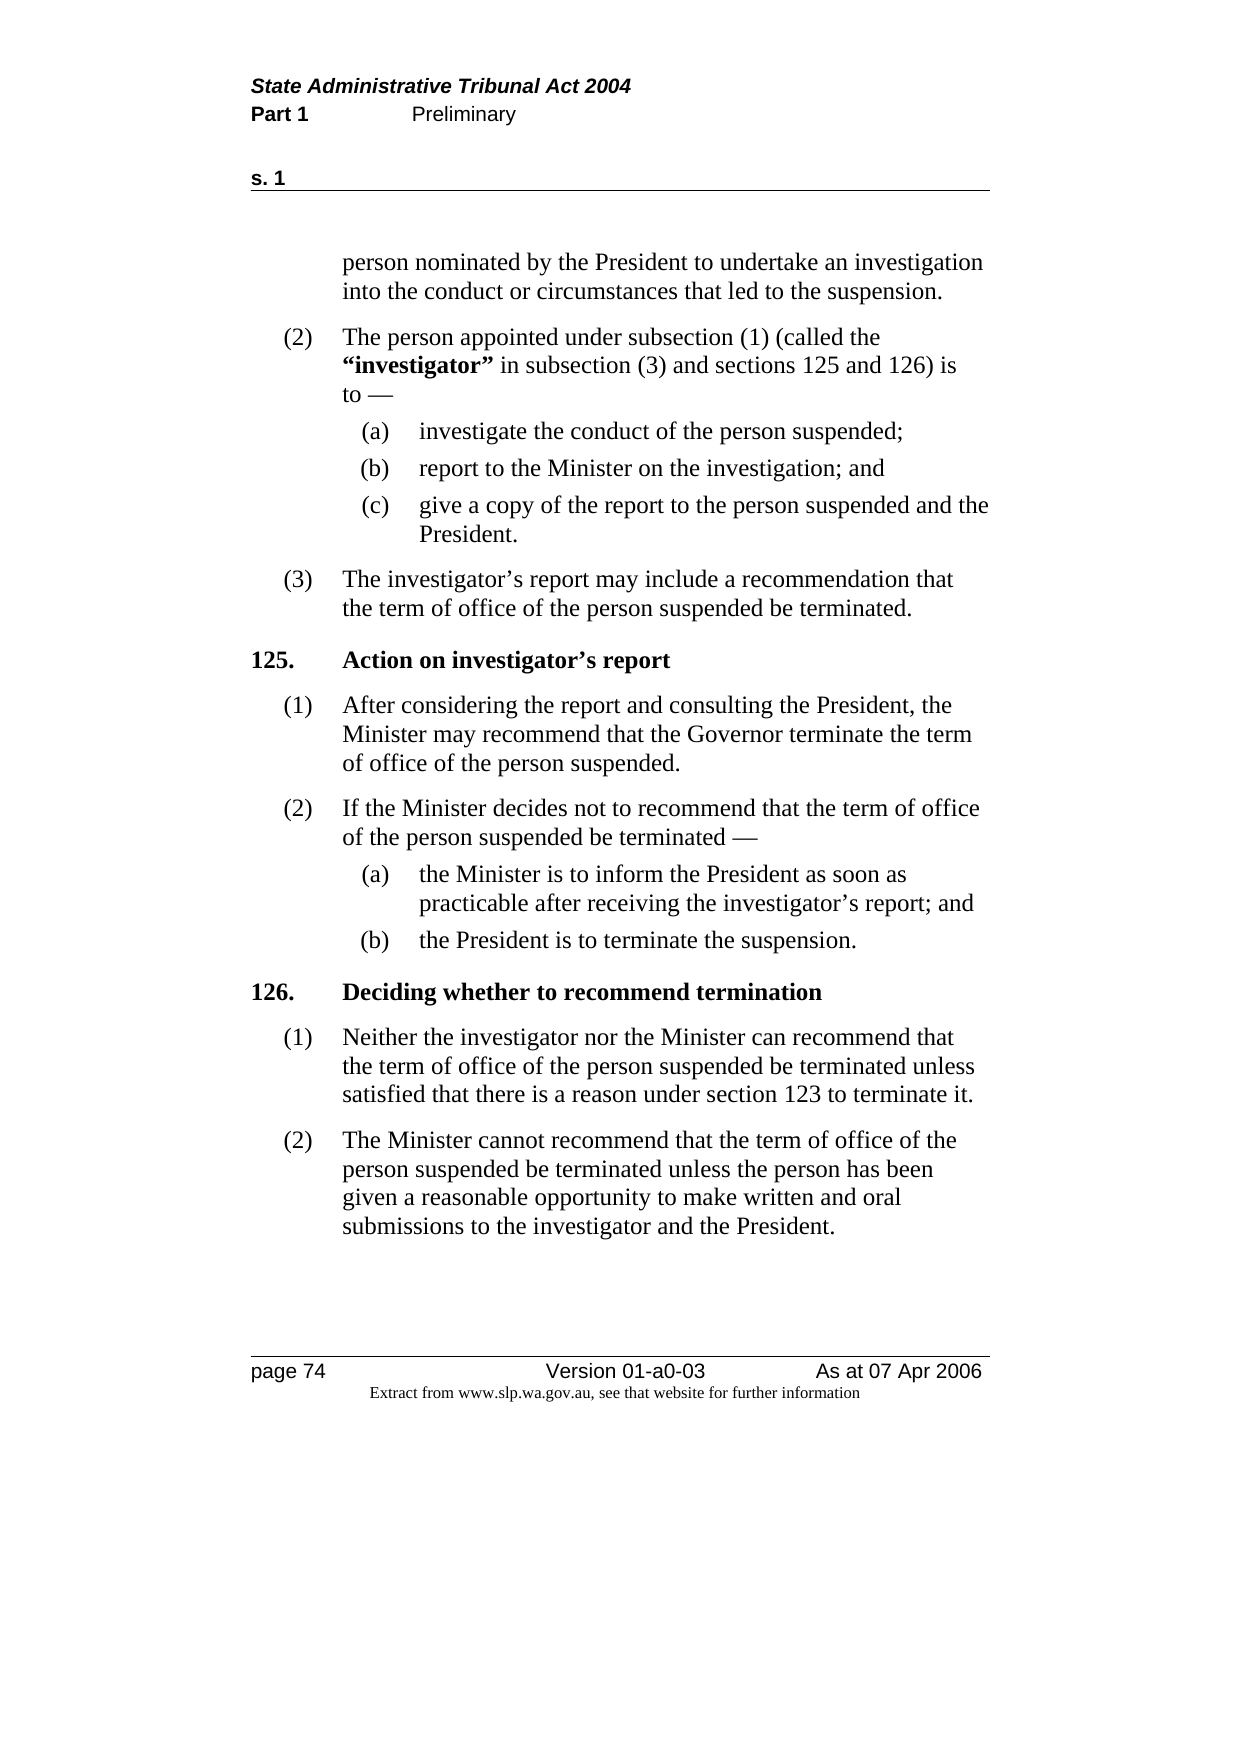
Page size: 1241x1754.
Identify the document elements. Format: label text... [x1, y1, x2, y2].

text (2) If the Minister decides not to recommend that the term of office of the person suspended be terminated — [251, 793, 990, 851]
text (2) The person appointed under subsection (1) (called the “investigator” in subsection (3) and sections 125 and 126) is to — [251, 322, 990, 408]
subtitle 125. Action on investigator’s report [251, 645, 990, 674]
text (b) the President is to terminate the suspension. [251, 925, 990, 954]
text (c) give a copy of the report to the person suspended and the President. [251, 490, 990, 548]
text (3) The investigator’s report may include a recommendation that the term of office of the person suspended be terminated. [251, 564, 990, 622]
text (1) After considering the report and consulting the President, the Minister may recommend that the Governor terminate the term of office of the person suspended. [251, 690, 990, 777]
text (2) The Minister cannot recommend that the term of office of the person suspended be terminated unless the person has been given a reasonable opportunity to make written and oral submissions to the investigator and the President. [251, 1125, 990, 1240]
text (b) report to the Minister on the investigation; and [251, 453, 990, 482]
subtitle 126. Deciding whether to recommend termination [251, 977, 990, 1005]
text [251, 247, 990, 305]
text (a) investigate the conduct of the person suspended; [251, 416, 990, 445]
text (a) the Minister is to inform the President as soon as practicable after receiving the investigator’s report; and [251, 859, 990, 917]
text (1) Neither the investigator nor the Minister can recommend that the term of office of the person suspended be terminated unless satisfied that there is a reason under section 123 to terminate it. [251, 1022, 990, 1108]
